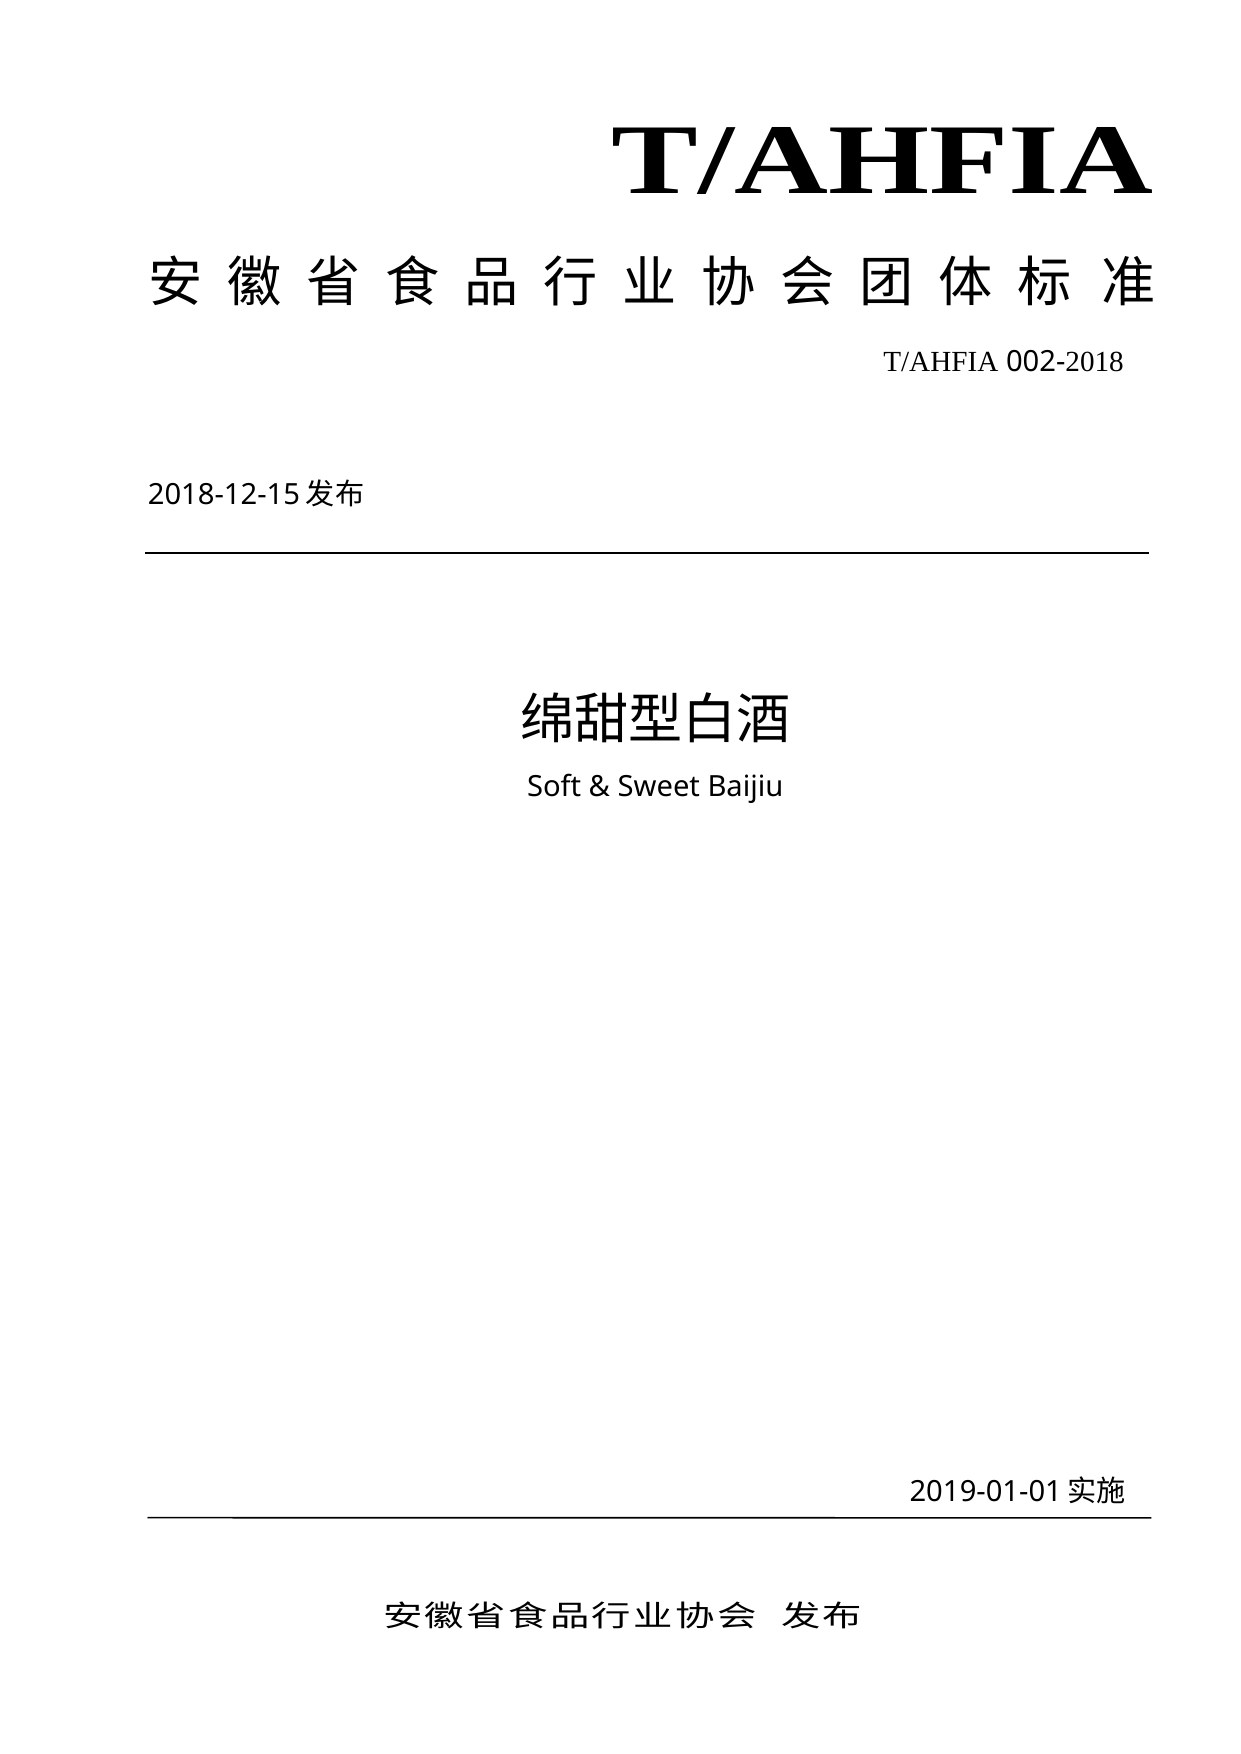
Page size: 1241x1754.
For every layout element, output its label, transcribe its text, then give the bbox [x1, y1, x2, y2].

text 2018-12-15发布 [148, 394, 1033, 524]
text 安徽省食品行业协会 发布 [209, 1593, 1036, 1635]
text 2019-01-01实施 [738, 1467, 1126, 1510]
text T/AHFIA 002-2018 [171, 340, 1123, 380]
text 绵甜型白酒 [153, 679, 1157, 750]
text Soft & Sweet Baijiu [153, 750, 1157, 821]
